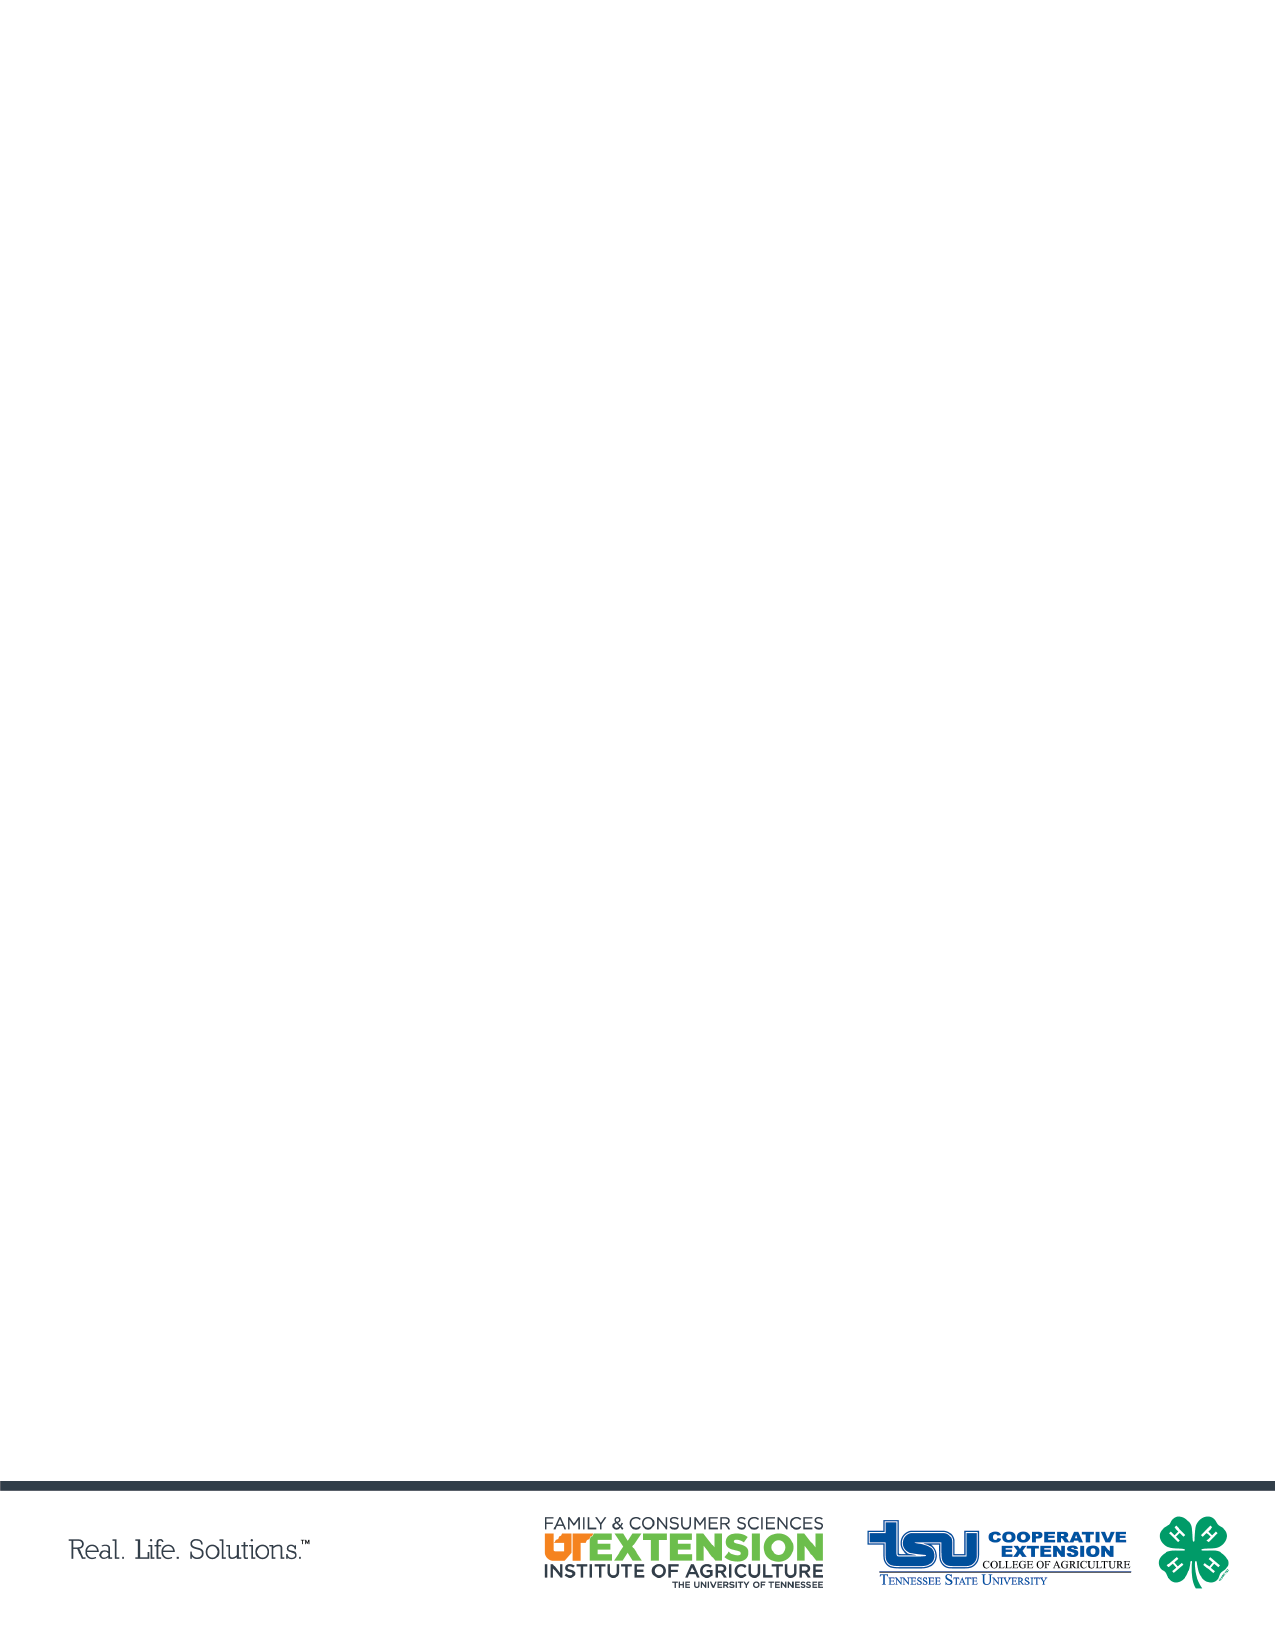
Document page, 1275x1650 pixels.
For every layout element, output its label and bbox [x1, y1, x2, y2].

picture [0, 1481, 1275, 1650]
